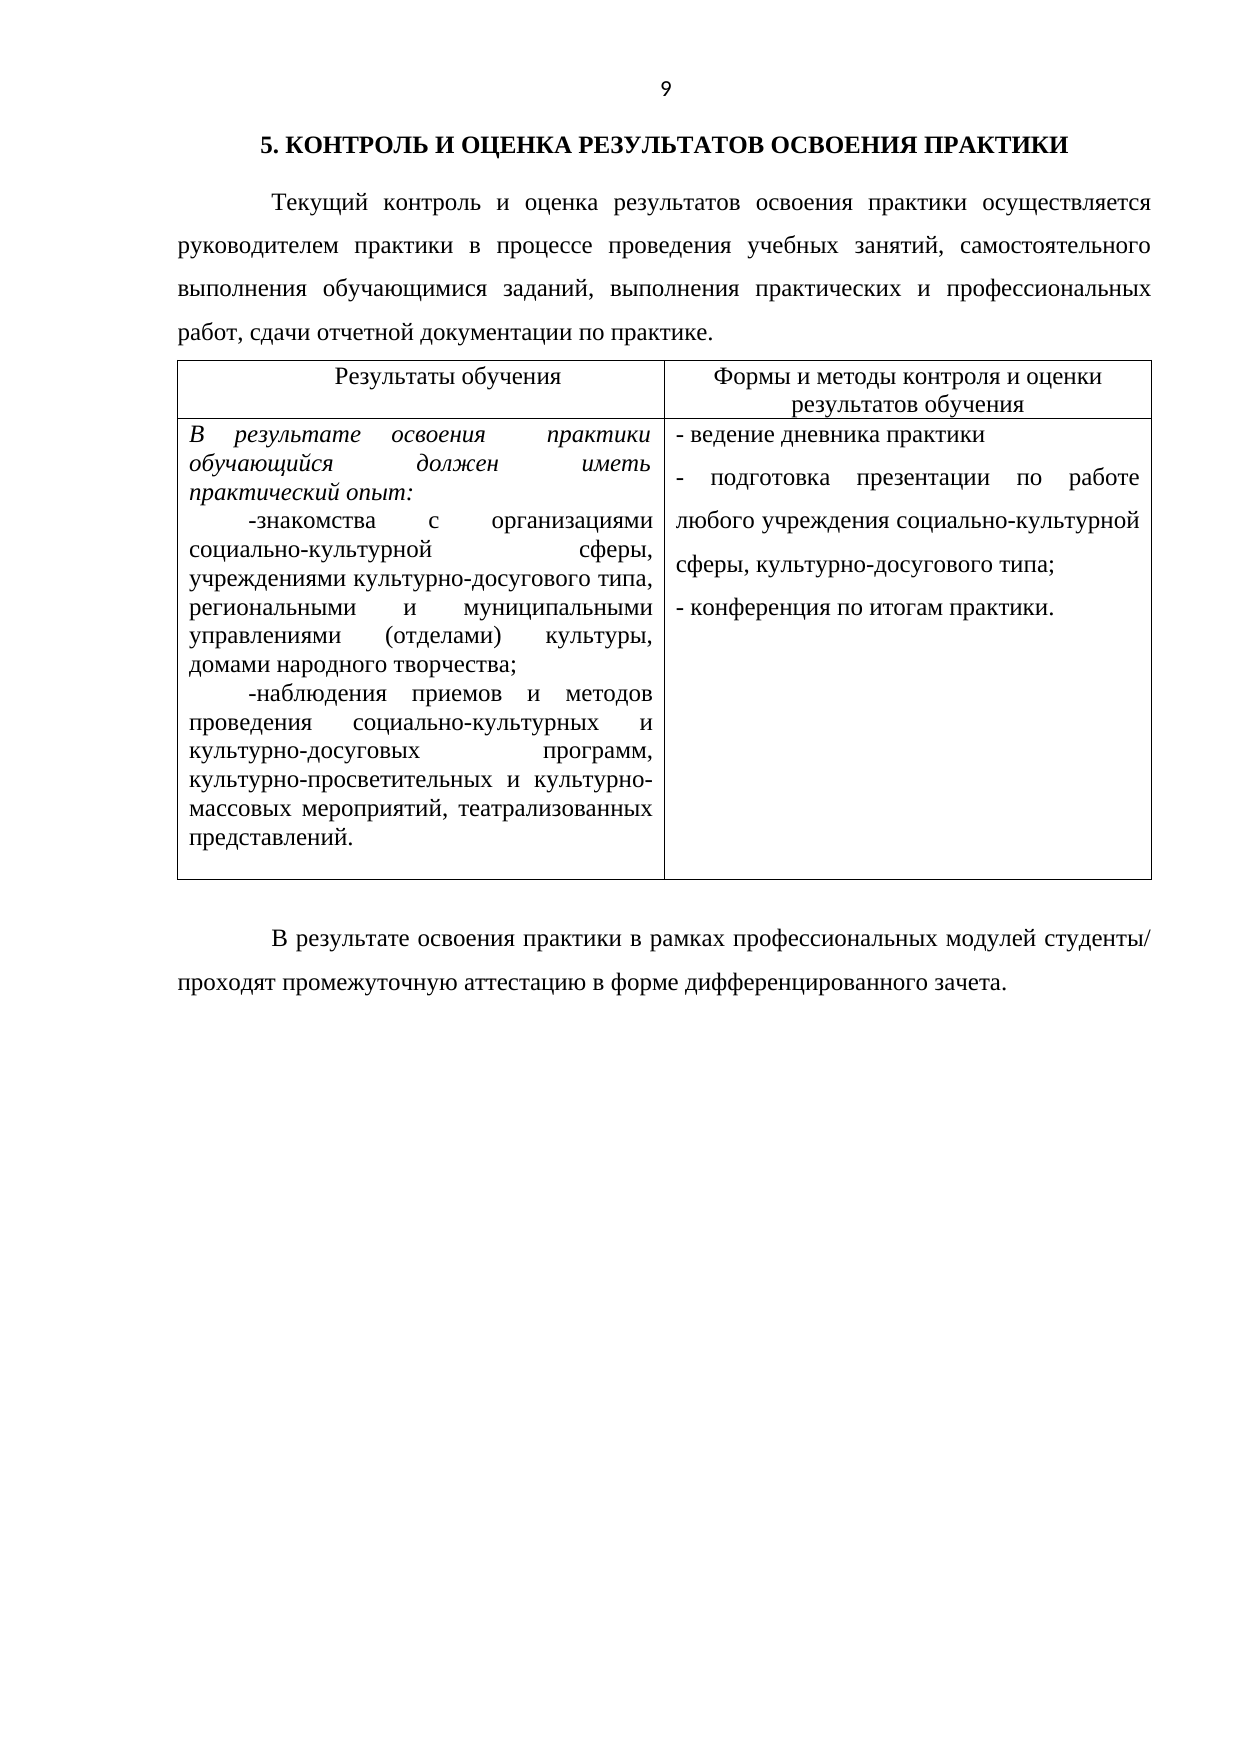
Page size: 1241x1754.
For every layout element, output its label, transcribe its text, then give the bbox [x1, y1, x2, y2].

text 5. КОНТРОЛЬ И ОЦЕНКА РЕЗУЛЬТАТОВ ОСВОЕНИЯ ПРАКТИКИ [177, 130, 1152, 158]
table_cell В результате освоения практики обучающийся должен иметь практический опыт: -знакомства с организациями социально-культурной сферы, учреждениями культурно-досугового типа, региональными и муниципальными управлениями (отделами) культуры, домами народного творчества; -наблюдения приемов и методов проведения социально-культурных и культурно-досуговых программ, культурно-просветительных и культурно-массовых мероприятий, театрализованных представлений. [178, 419, 664, 879]
table_cell - ведение дневника практики - подготовка презентации по работе любого учреждения социально-культурной сферы, культурно-досугового типа; - конференция по итогам практики. [665, 419, 1151, 879]
text В результате освоения практики в рамках профессиональных модулей студенты/ проходят промежуточную аттестацию в форме дифференцированного зачета. [177, 923, 1152, 995]
text Текущий контроль и оценка результатов освоения практики осуществляется руководителем практики в процессе проведения учебных занятий, самостоятельного выполнения обучающимися заданий, выполнения практических и профессиональных работ, сдачи отчетной документации по практике. [177, 187, 1152, 345]
table_header Результаты обучения [178, 361, 664, 418]
table_header Формы и методы контроля и оценки результатов обучения [665, 361, 1151, 418]
